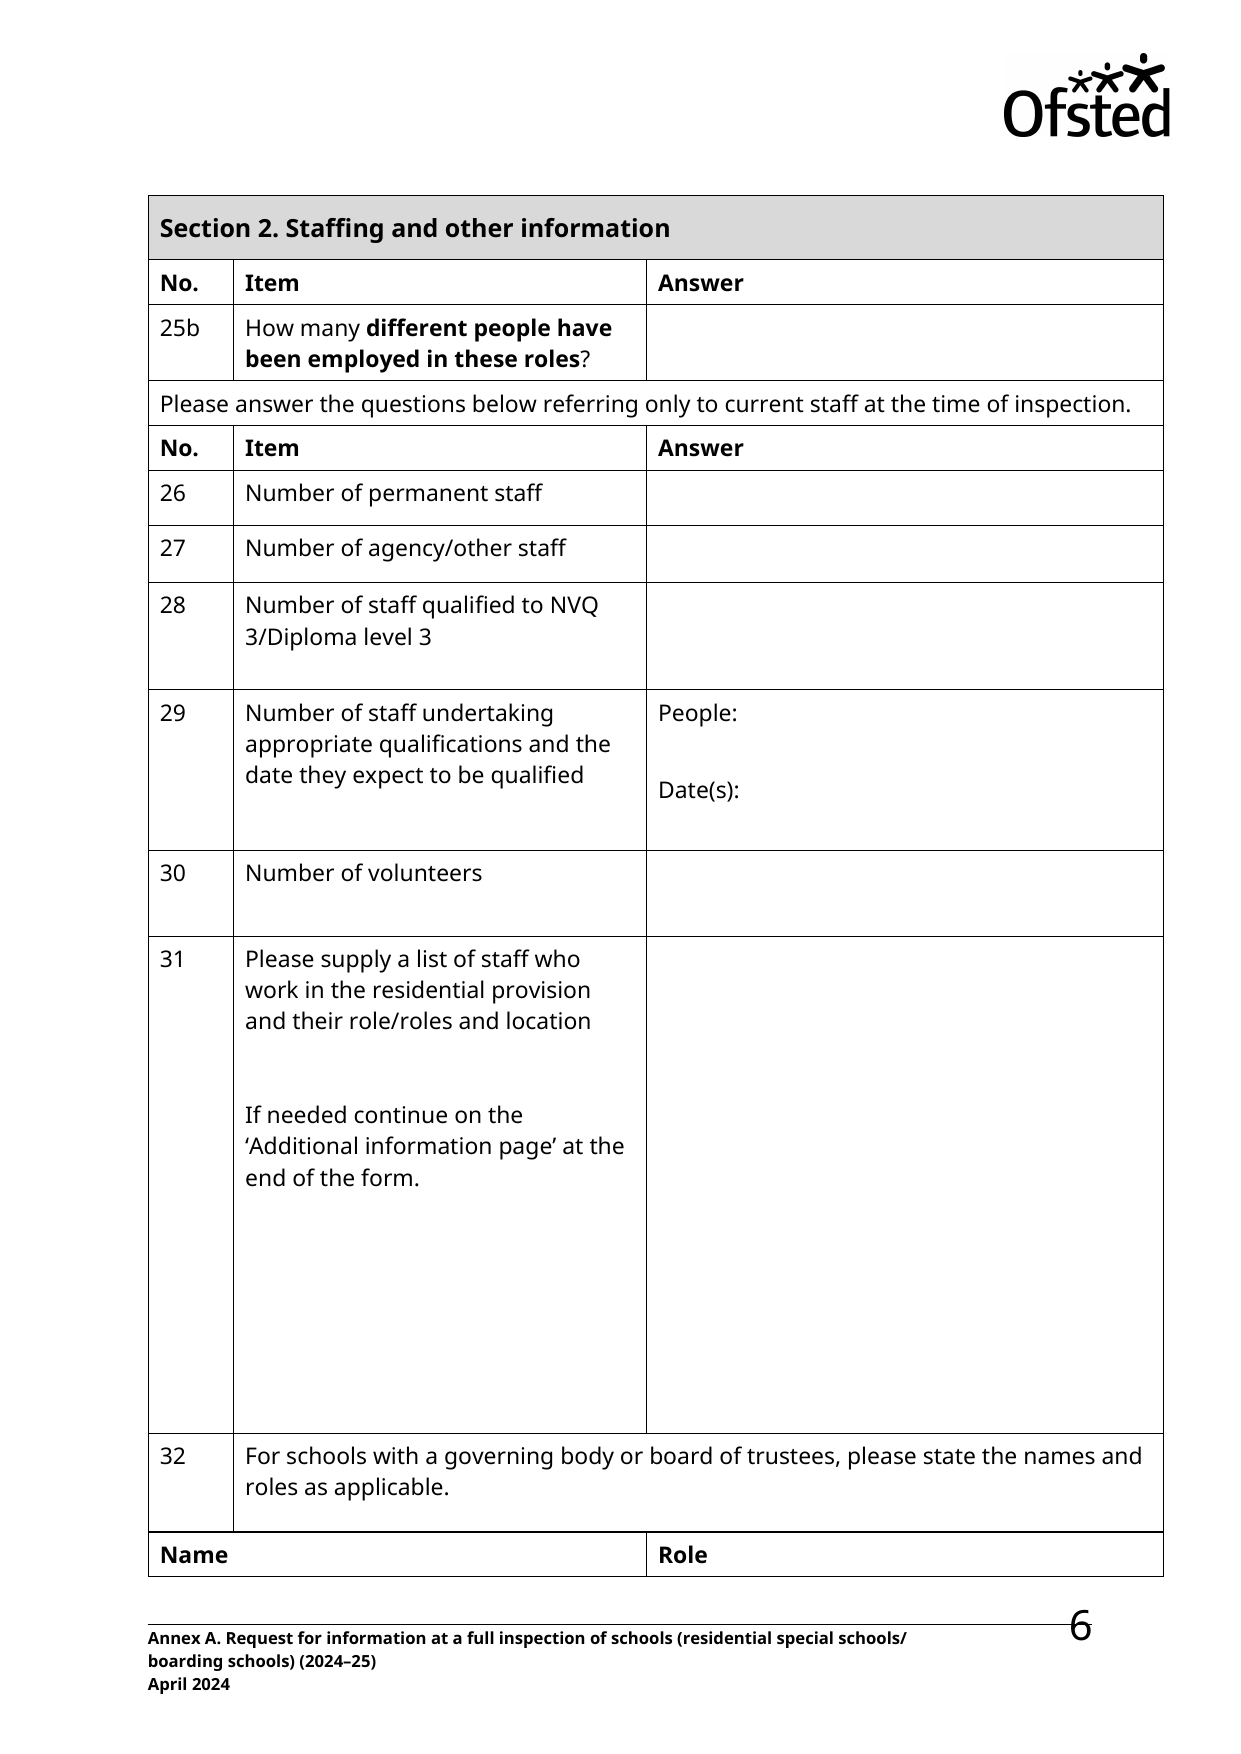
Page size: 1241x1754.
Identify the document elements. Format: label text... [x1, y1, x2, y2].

table_cell How many different people have been employed in these roles? [234, 305, 646, 380]
table_cell Answer [647, 426, 1163, 470]
table_header Section 2. Staffing and other information [149, 196, 1163, 259]
table_cell 25b [149, 305, 233, 380]
table_cell 30 [149, 851, 233, 936]
table_cell Number of volunteers [234, 851, 646, 936]
table_cell 28 [149, 583, 233, 689]
table_cell People: Date(s): [647, 690, 1163, 849]
table_cell 27 [149, 526, 233, 582]
table_cell [647, 305, 1163, 380]
table_cell Item [234, 426, 646, 470]
table_cell Answer [647, 260, 1163, 304]
table_cell [647, 851, 1163, 936]
table_cell Please supply a list of staff who work in the residential provision and their role/roles and location If needed continue on the ‘Additional information page’ at the end of the form. [234, 937, 646, 1432]
table_cell 26 [149, 471, 233, 525]
table_cell Item [234, 260, 646, 304]
table_cell Number of permanent staff [234, 471, 646, 525]
table_cell 29 [149, 690, 233, 849]
table_cell No. [149, 260, 233, 304]
table_cell Name [149, 1533, 646, 1576]
table_cell 32 [149, 1434, 233, 1531]
table_cell Role [647, 1533, 1163, 1576]
table_cell Please answer the questions below referring only to current staff at the time of inspection. [149, 381, 1163, 425]
table_cell Number of staff undertaking appropriate qualifications and the date they expect to be qualified [234, 690, 646, 849]
table_cell Number of staff qualified to NVQ 3/Diploma level 3 [234, 583, 646, 689]
table_cell [647, 471, 1163, 525]
table_cell Number of agency/other staff [234, 526, 646, 582]
table_cell [647, 526, 1163, 582]
table_cell For schools with a governing body or board of trustees, please state the names and roles as applicable. [234, 1434, 1163, 1531]
picture [1004, 53, 1170, 137]
table_cell [647, 583, 1163, 689]
table_cell 31 [149, 937, 233, 1432]
table_cell No. [149, 426, 233, 470]
table_cell [647, 937, 1163, 1432]
